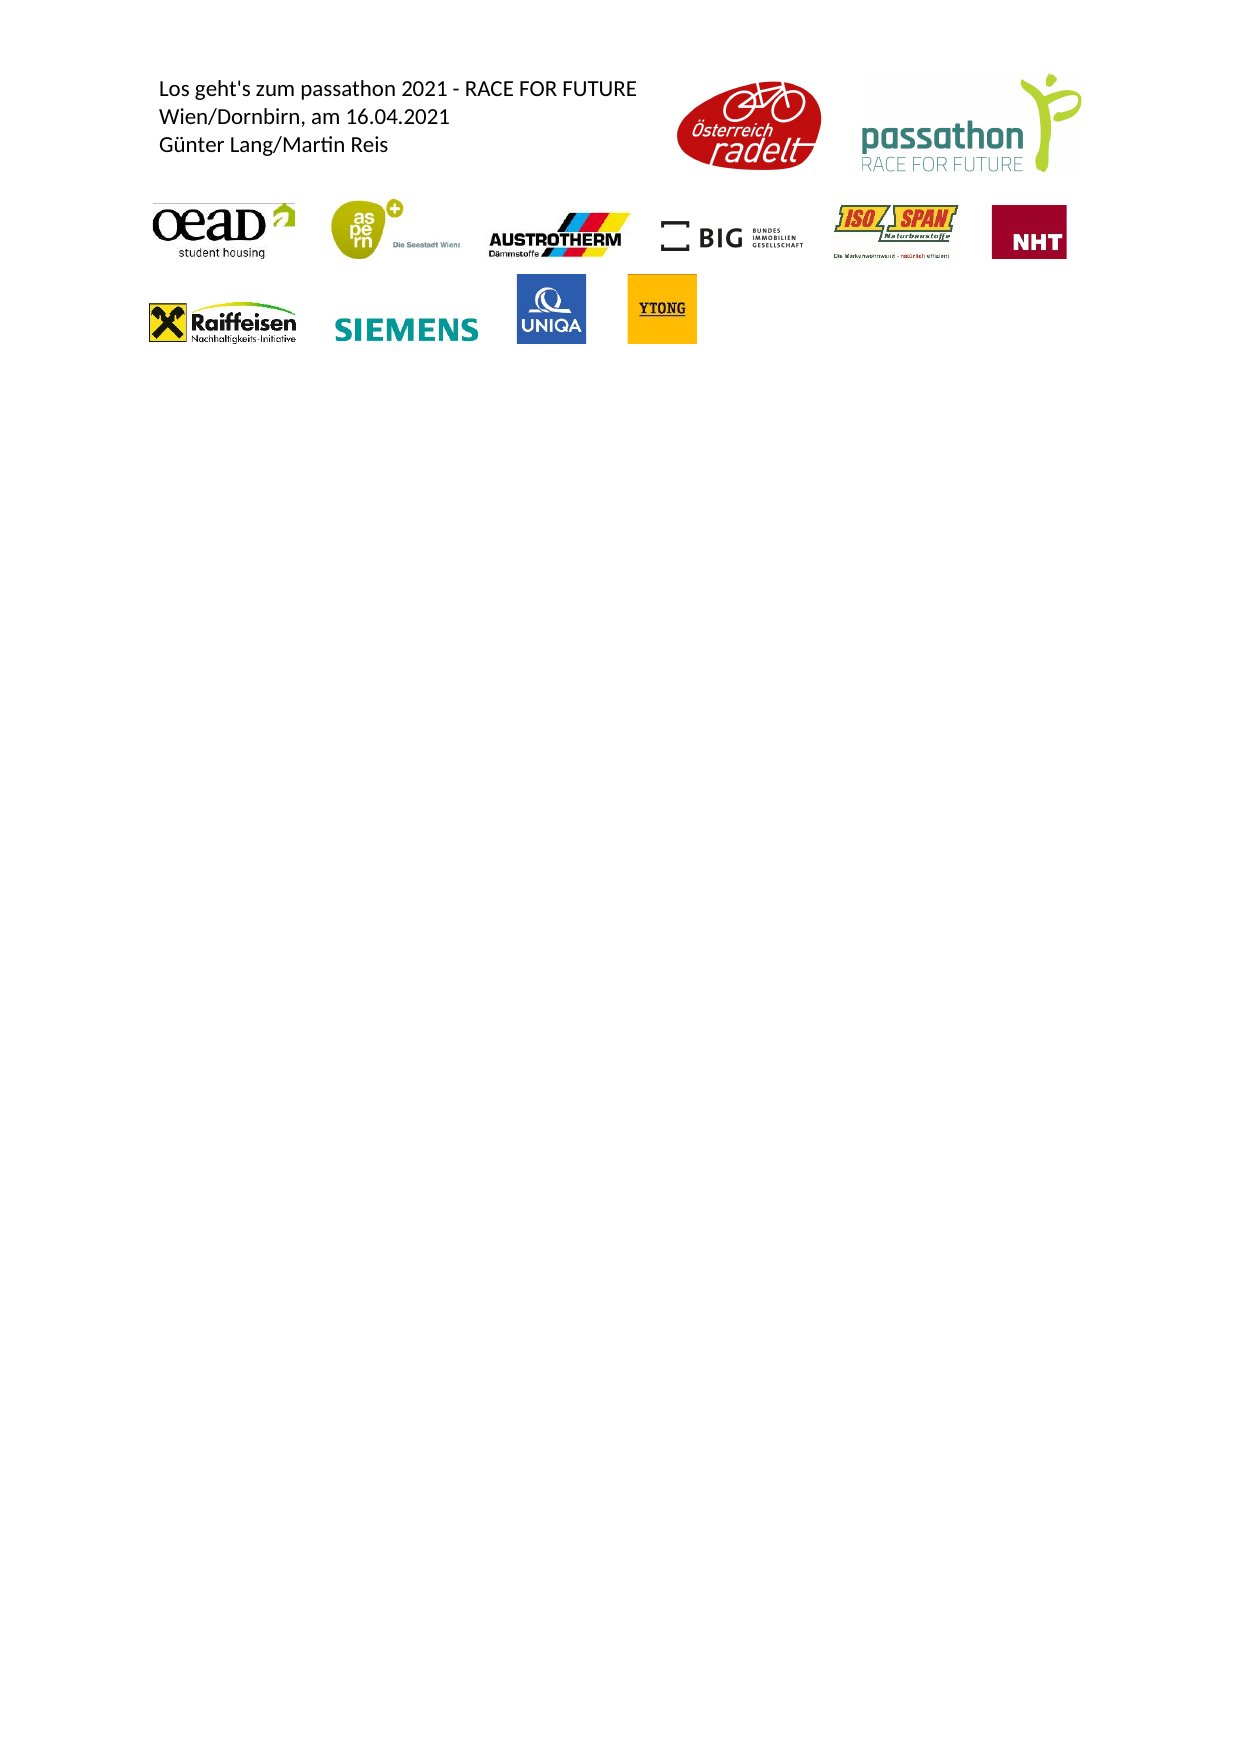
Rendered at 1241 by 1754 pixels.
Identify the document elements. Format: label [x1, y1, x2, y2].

picture [831, 203, 961, 259]
picture [673, 77, 827, 172]
picture [331, 199, 461, 259]
picture [627, 274, 697, 344]
picture [485, 210, 633, 259]
picture [862, 73, 1082, 172]
picture [332, 315, 481, 344]
picture [991, 205, 1067, 259]
picture [516, 274, 587, 344]
picture [152, 203, 295, 259]
picture [147, 302, 297, 344]
picture [658, 214, 806, 259]
